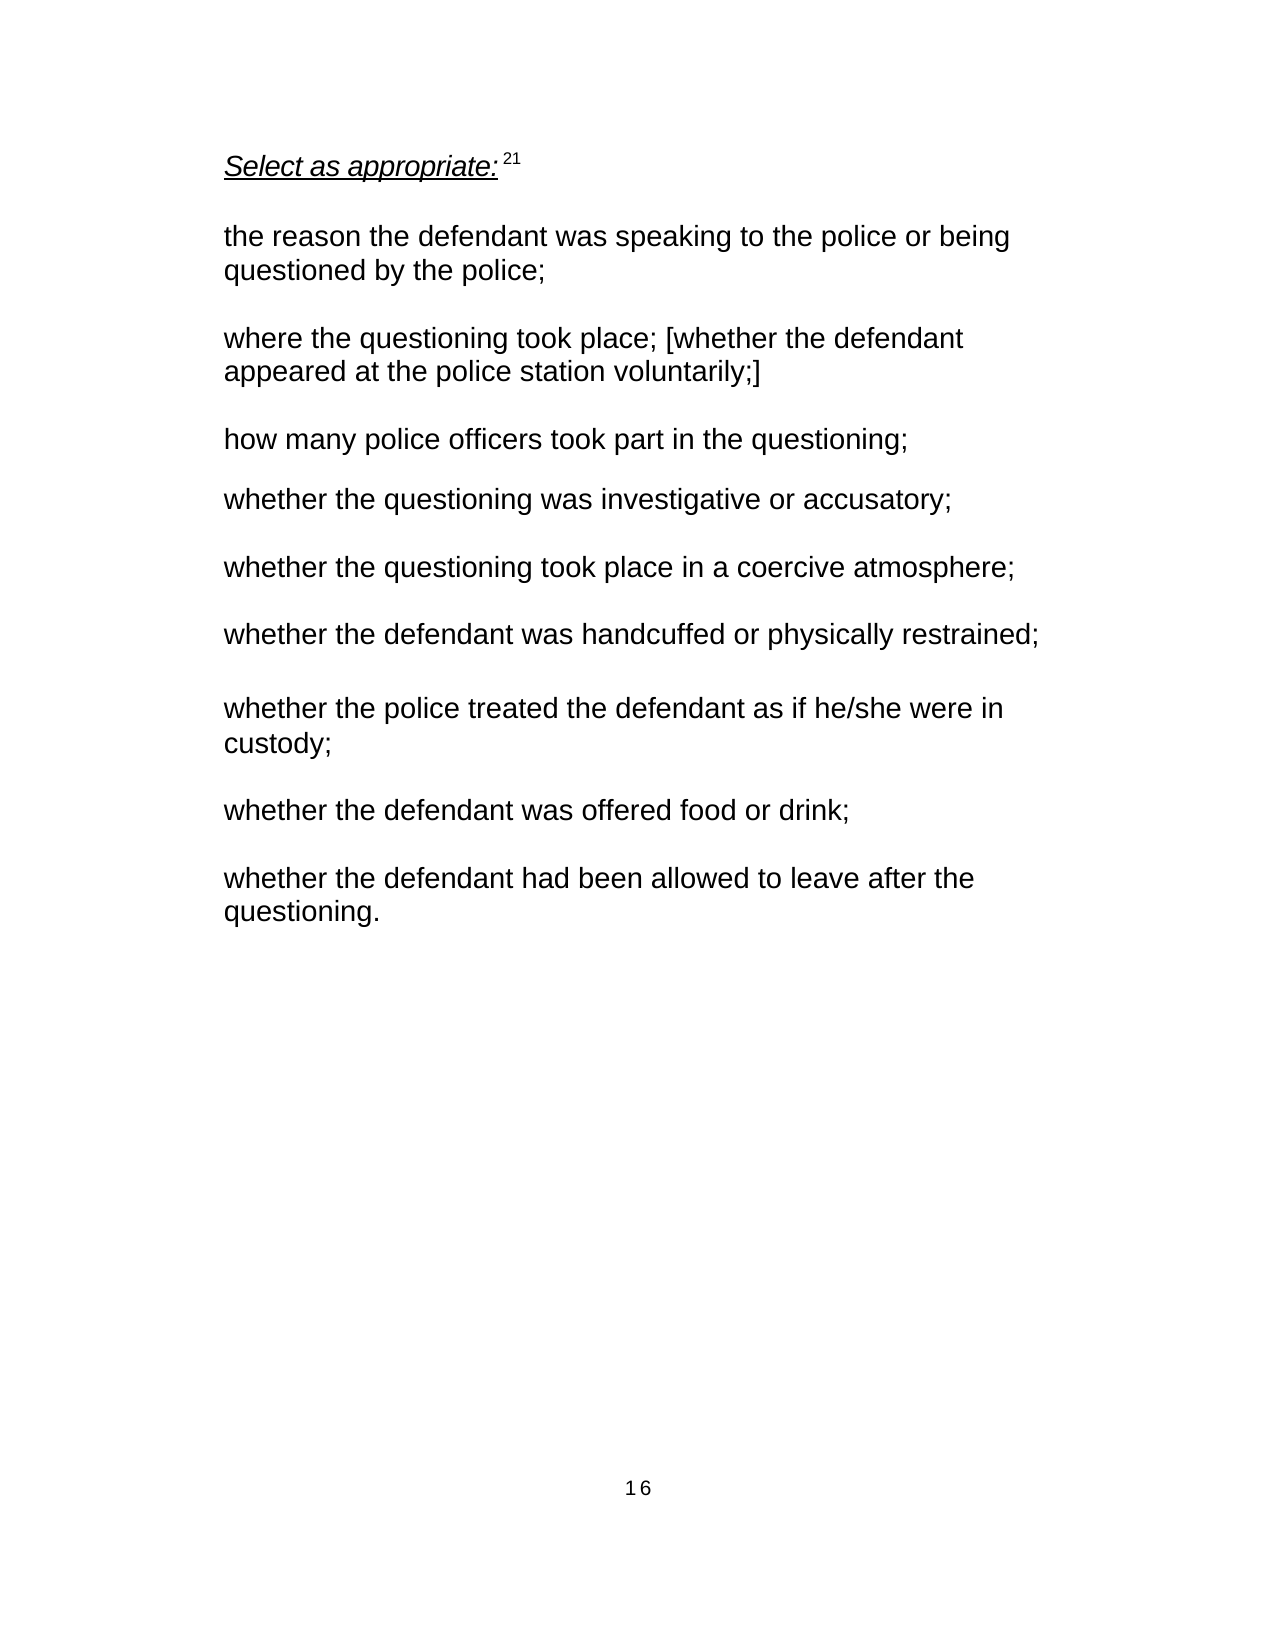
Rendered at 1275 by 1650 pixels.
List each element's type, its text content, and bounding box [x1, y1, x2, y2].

text 16 [223, 1476, 1052, 1500]
text whether the questioning was investigative or accusatory; whether the questioning took place in a coercive atmosphere; whether the defendant was handcuffed or physically restrained; [223, 456, 1052, 658]
text whether the defendant was offered food or drink; [223, 794, 1052, 827]
text where the questioning took place; [whether the defendant appeared at the police station voluntarily;] [223, 321, 1052, 388]
text how many police officers took part in the questioning; [223, 423, 1052, 456]
text whether the police treated the defendant as if he/she were in custody; [223, 692, 1052, 760]
text whether the defendant had been allowed to leave after the questioning. [223, 861, 1052, 928]
text Select as appropriate: 21 [223, 150, 1052, 183]
text the reason the defendant was speaking to the police or being questioned by the police; [223, 219, 1052, 287]
